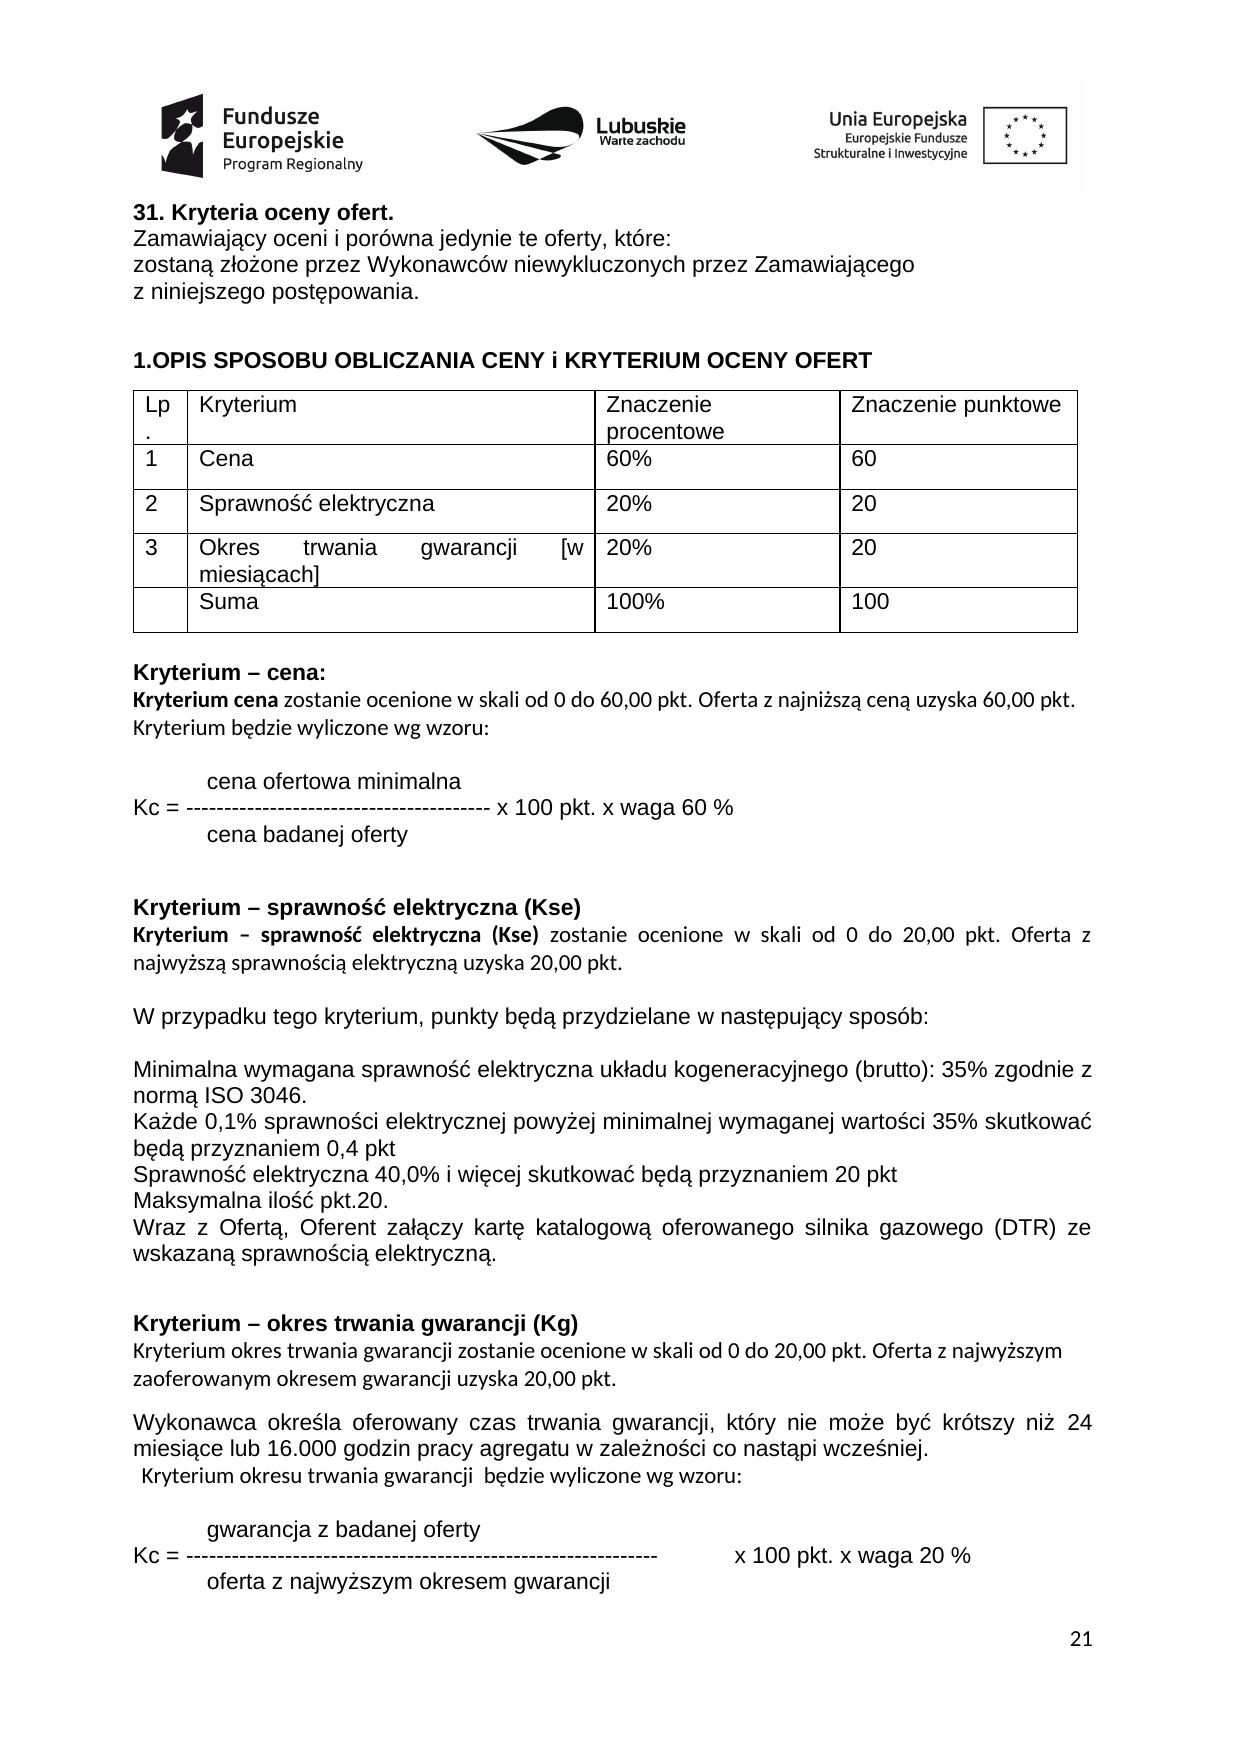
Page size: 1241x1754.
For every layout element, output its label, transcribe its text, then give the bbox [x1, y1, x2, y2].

text Kryterium – cena: [133, 659, 1093, 686]
table_cell Okres trwania gwarancji [w miesiącach] [188, 534, 594, 587]
text oferta z najwyższym okresem gwarancji [133, 1568, 1093, 1595]
table_cell 60% [596, 445, 839, 489]
text zostaną złożone przez Wykonawców niewykluczonych przez Zamawiającego [133, 251, 1093, 278]
table_cell 2 [134, 490, 187, 533]
table_cell 20 [841, 490, 1077, 533]
table_header Znaczenie punktowe [841, 391, 1077, 444]
table_cell [134, 588, 187, 632]
table_cell Sprawność elektryczna [188, 490, 594, 533]
table_cell Suma [188, 588, 594, 632]
text Kc = ---------------------------------------- x 100 pkt. x waga 60 % [133, 794, 1093, 821]
table_cell 100% [596, 588, 839, 632]
table_cell 20% [596, 490, 839, 533]
text Minimalna wymagana sprawność elektryczna układu kogeneracyjnego (brutto): 35% zgodnie z normą ISO 3046. [133, 1056, 1093, 1108]
text Zamawiający oceni i porówna jedynie te oferty, które: [133, 225, 1093, 251]
text Kryterium – sprawność elektryczna (Kse) [133, 894, 1093, 921]
text cena badanej oferty [133, 821, 1093, 847]
text gwarancja z badanej oferty [133, 1516, 1093, 1542]
table_header Lp. [134, 391, 187, 444]
text cena ofertowa minimalna [133, 768, 1093, 794]
table_cell 20% [596, 534, 839, 587]
text Wraz z Ofertą, Oferent załączy kartę katalogową oferowanego silnika gazowego (DTR) ze wskazaną sprawnością elektryczną. [133, 1214, 1093, 1266]
text Sprawność elektryczna 40,0% i więcej skutkować będą przyznaniem 20 pkt [133, 1161, 1093, 1187]
text 31. Kryteria oceny ofert. [133, 199, 1093, 225]
text Kryterium okresu trwania gwarancji będzie wyliczone wg wzoru: [59, 1461, 1093, 1489]
table_cell 100 [841, 588, 1077, 632]
text Kryterium – okres trwania gwarancji (Kg) [133, 1309, 1093, 1336]
table_cell 3 [134, 534, 187, 587]
picture [140, 73, 1086, 199]
text Kc = -------------------------------------------------------------- x 100 pkt. x waga 20 % [133, 1542, 1093, 1568]
table_header Znaczenie procentowe [596, 391, 839, 444]
text z niniejszego postępowania. [133, 278, 1093, 304]
text W przypadku tego kryterium, punkty będą przydzielane w następujący sposób: [133, 1003, 1093, 1029]
table_cell 1 [134, 445, 187, 489]
text Kryterium okres trwania gwarancji zostanie ocenione w skali od 0 do 20,00 pkt. Oferta z najwyższym zaoferowanym okresem gwarancji uzyska 20,00 pkt. [133, 1336, 1117, 1392]
text Wykonawca określa oferowany czas trwania gwarancji, który nie może być krótszy niż 24 miesiące lub 16.000 godzin pracy agregatu w zależności co nastąpi wcześniej. [133, 1408, 1093, 1461]
table_cell Cena [188, 445, 594, 489]
table_cell 60 [841, 445, 1077, 489]
text Kryterium – sprawność elektryczna (Kse) zostanie ocenione w skali od 0 do 20,00 pkt. Oferta z najwyższą sprawnością elektryczną uzyska 20,00 pkt. [133, 921, 1093, 977]
table_header Kryterium [188, 391, 594, 444]
text Kryterium cena zostanie ocenione w skali od 0 do 60,00 pkt. Oferta z najniższą ceną uzyska 60,00 pkt. [133, 686, 1117, 713]
text Każde 0,1% sprawności elektrycznej powyżej minimalnej wymaganej wartości 35% skutkować będą przyznaniem 0,4 pkt [133, 1108, 1093, 1161]
text 1.OPIS SPOSOBU OBLICZANIA CENY i KRYTERIUM OCENY OFERT [133, 347, 1093, 373]
table_cell 20 [841, 534, 1077, 587]
text Maksymalna ilość pkt.20. [133, 1187, 1093, 1214]
text Kryterium będzie wyliczone wg wzoru: [59, 713, 1093, 742]
